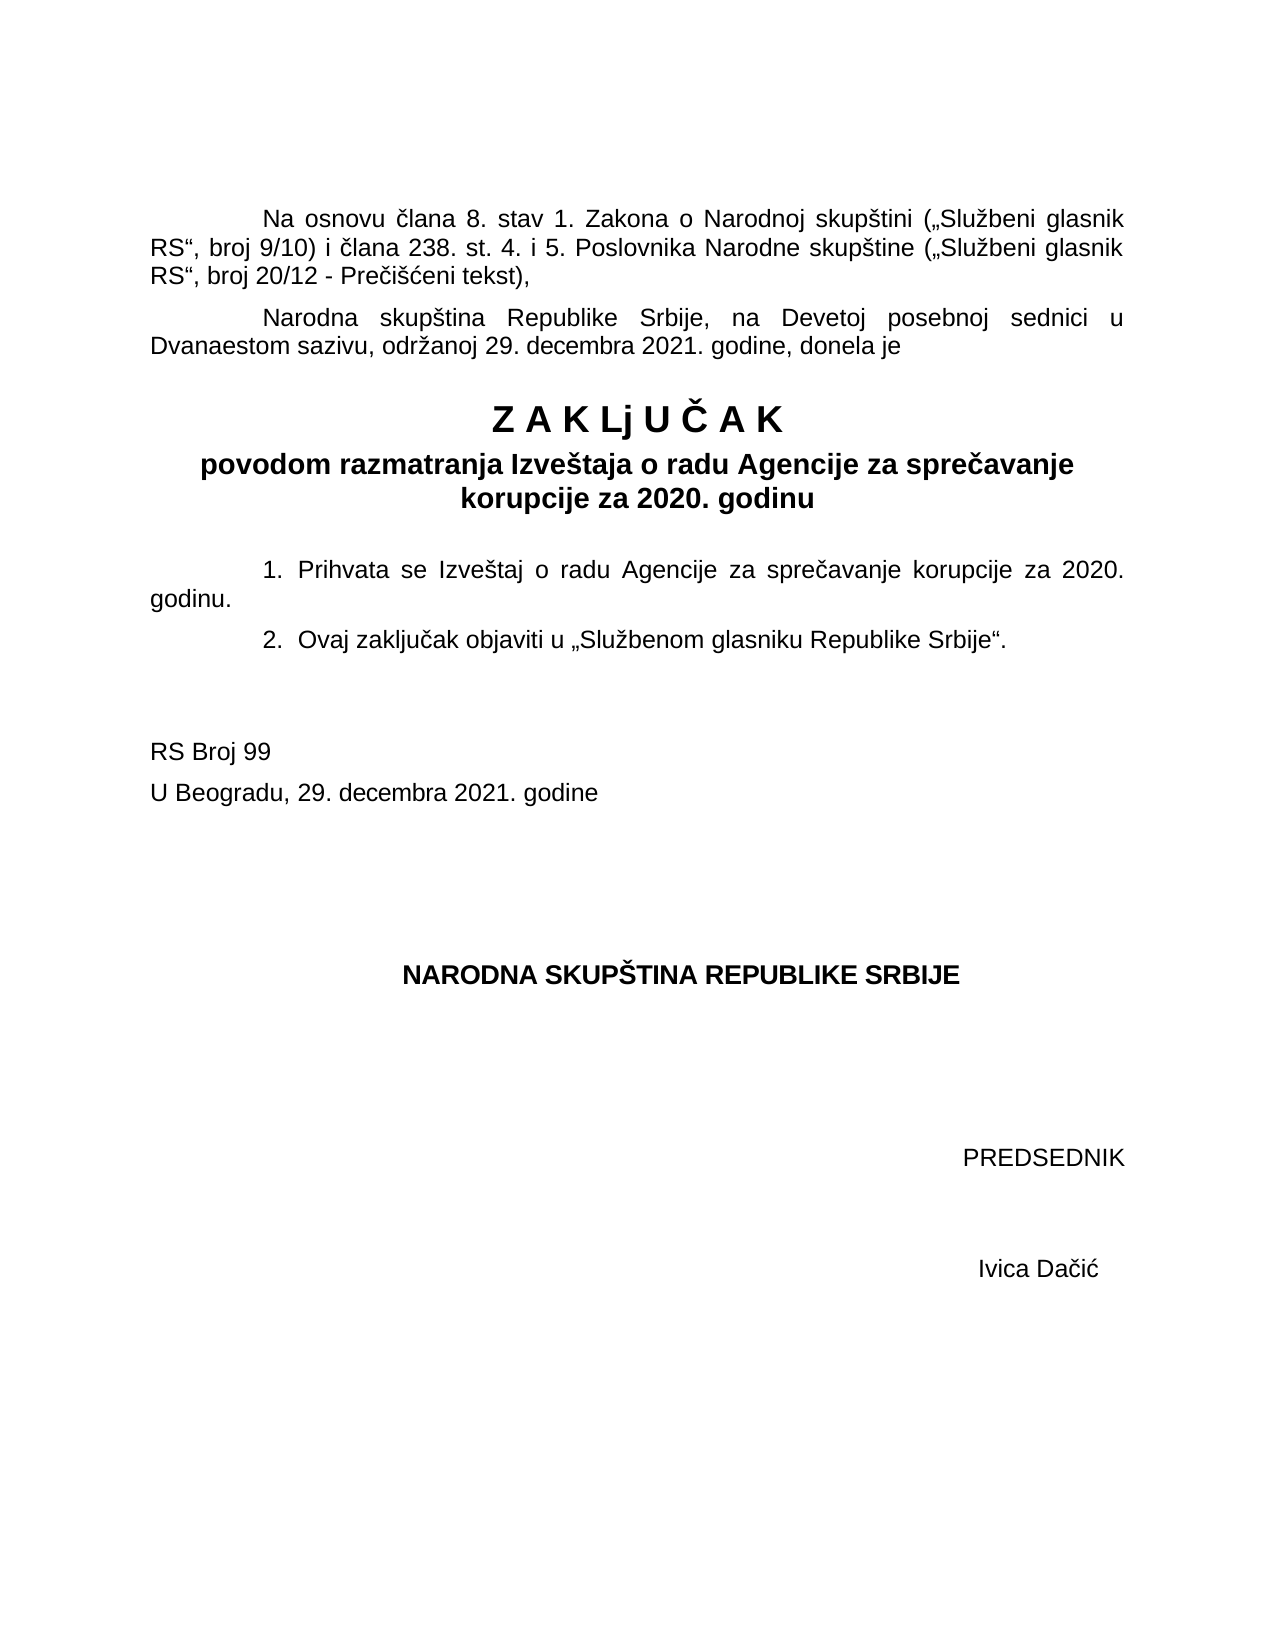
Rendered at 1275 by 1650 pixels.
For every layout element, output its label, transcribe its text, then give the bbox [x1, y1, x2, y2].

text Z A K Lj U Č A K [150, 397, 1125, 441]
text povodom razmatranja Izveštaja o radu Agencije za sprečavanje korupcije za 2020. godinu [150, 447, 1125, 514]
text Ivica Dačić [750, 1254, 1125, 1283]
text 1. Prihvata se Izveštaj o radu Agencije za sprečavanje korupcije za 2020. godinu. [150, 555, 1125, 613]
text U Beogradu, 29. decembra 2021. godine [150, 778, 1125, 807]
text NARODNA SKUPŠTINA REPUBLIKE SRBIJE [150, 959, 1125, 990]
text Na osnovu člana 8. stav 1. Zakona o Narodnoj skupštini („Službeni glasnik RS“, broj 9/10) i člana 238. st. 4. i 5. Poslovnika Narodne skupštine („Službeni glasnik RS“, broj 20/12 - Prečišćeni tekst), [150, 204, 1125, 290]
text RS Broj 99 [150, 737, 1125, 765]
text Narodna skupština Republike Srbije, na Devetoj posebnoj sednici u Dvanaestom sazivu, održanoj 29. decembra 2021. godine, donela je [150, 302, 1125, 360]
text PREDSEDNIK [150, 1143, 1125, 1172]
text 2. Ovaj zaključak objaviti u „Službenom glasniku Republike Srbije“. [150, 625, 1125, 654]
